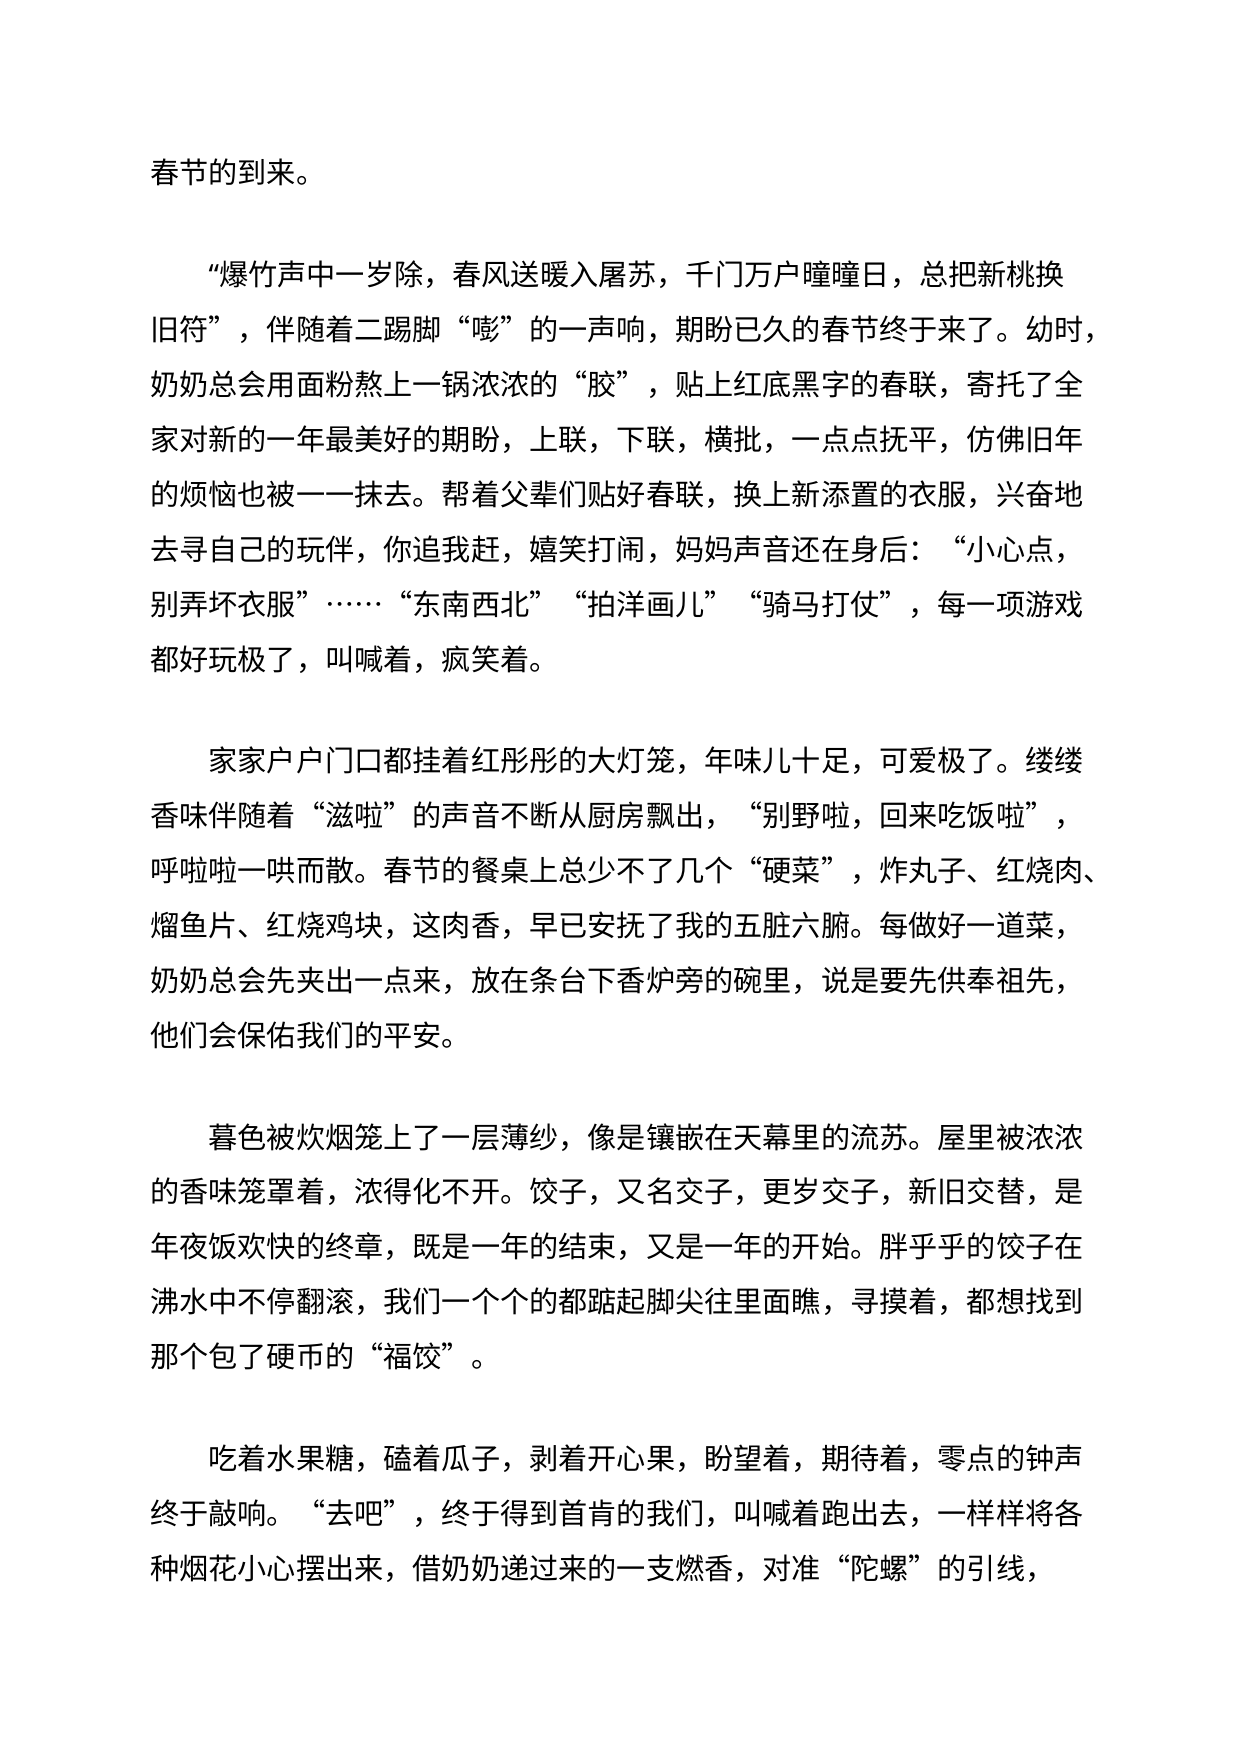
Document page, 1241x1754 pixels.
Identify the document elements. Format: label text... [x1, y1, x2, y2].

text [150, 1436, 1090, 1588]
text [150, 150, 1090, 192]
text 暮色被炊烟笼上了一层薄纱，像是镶嵌在天幕里的流苏。屋里被浓浓的香味笼罩着，浓得化不开。饺子，又名交子，更岁交子，新旧交替，是年夜饭欢快的终章，既是一年的结束，又是一年的开始。胖乎乎的饺子在沸水中不停翻滚，我们一个个的都踮起脚尖往里面瞧，寻摸着，都想找到那个包了硬币的“福饺”。 [150, 1114, 1090, 1376]
text “爆竹声中一岁除，春风送暖入屠苏，千门万户曈曈日，总把新桃换旧符”，伴随着二踢脚“嘭”的一声响，期盼已久的春节终于来了。幼时，奶奶总会用面粉熬上一锅浓浓的“胶”，贴上红底黑字的春联，寄托了全家对新的一年最美好的期盼，上联，下联，横批，一点点抚平，仿佛旧年的烦恼也被一一抹去。帮着父辈们贴好春联，换上新添置的衣服，兴奋地去寻自己的玩伴，你追我赶，嬉笑打闹，妈妈声音还在身后：“小心点，别弄坏衣服”……“东南西北”“拍洋画儿”“骑马打仗”，每一项游戏都好玩极了，叫喊着，疯笑着。 [150, 252, 1090, 678]
text 家家户户门口都挂着红彤彤的大灯笼，年味儿十足，可爱极了。缕缕香味伴随着“滋啦”的声音不断从厨房飘出，“别野啦，回来吃饭啦”，呼啦啦一哄而散。春节的餐桌上总少不了几个“硬菜”，炸丸子、红烧肉、熘鱼片、红烧鸡块，这肉香，早已安抚了我的五脏六腑。每做好一道菜，奶奶总会先夹出一点来，放在条台下香炉旁的碗里，说是要先供奉祖先，他们会保佑我们的平安。 [150, 738, 1090, 1055]
